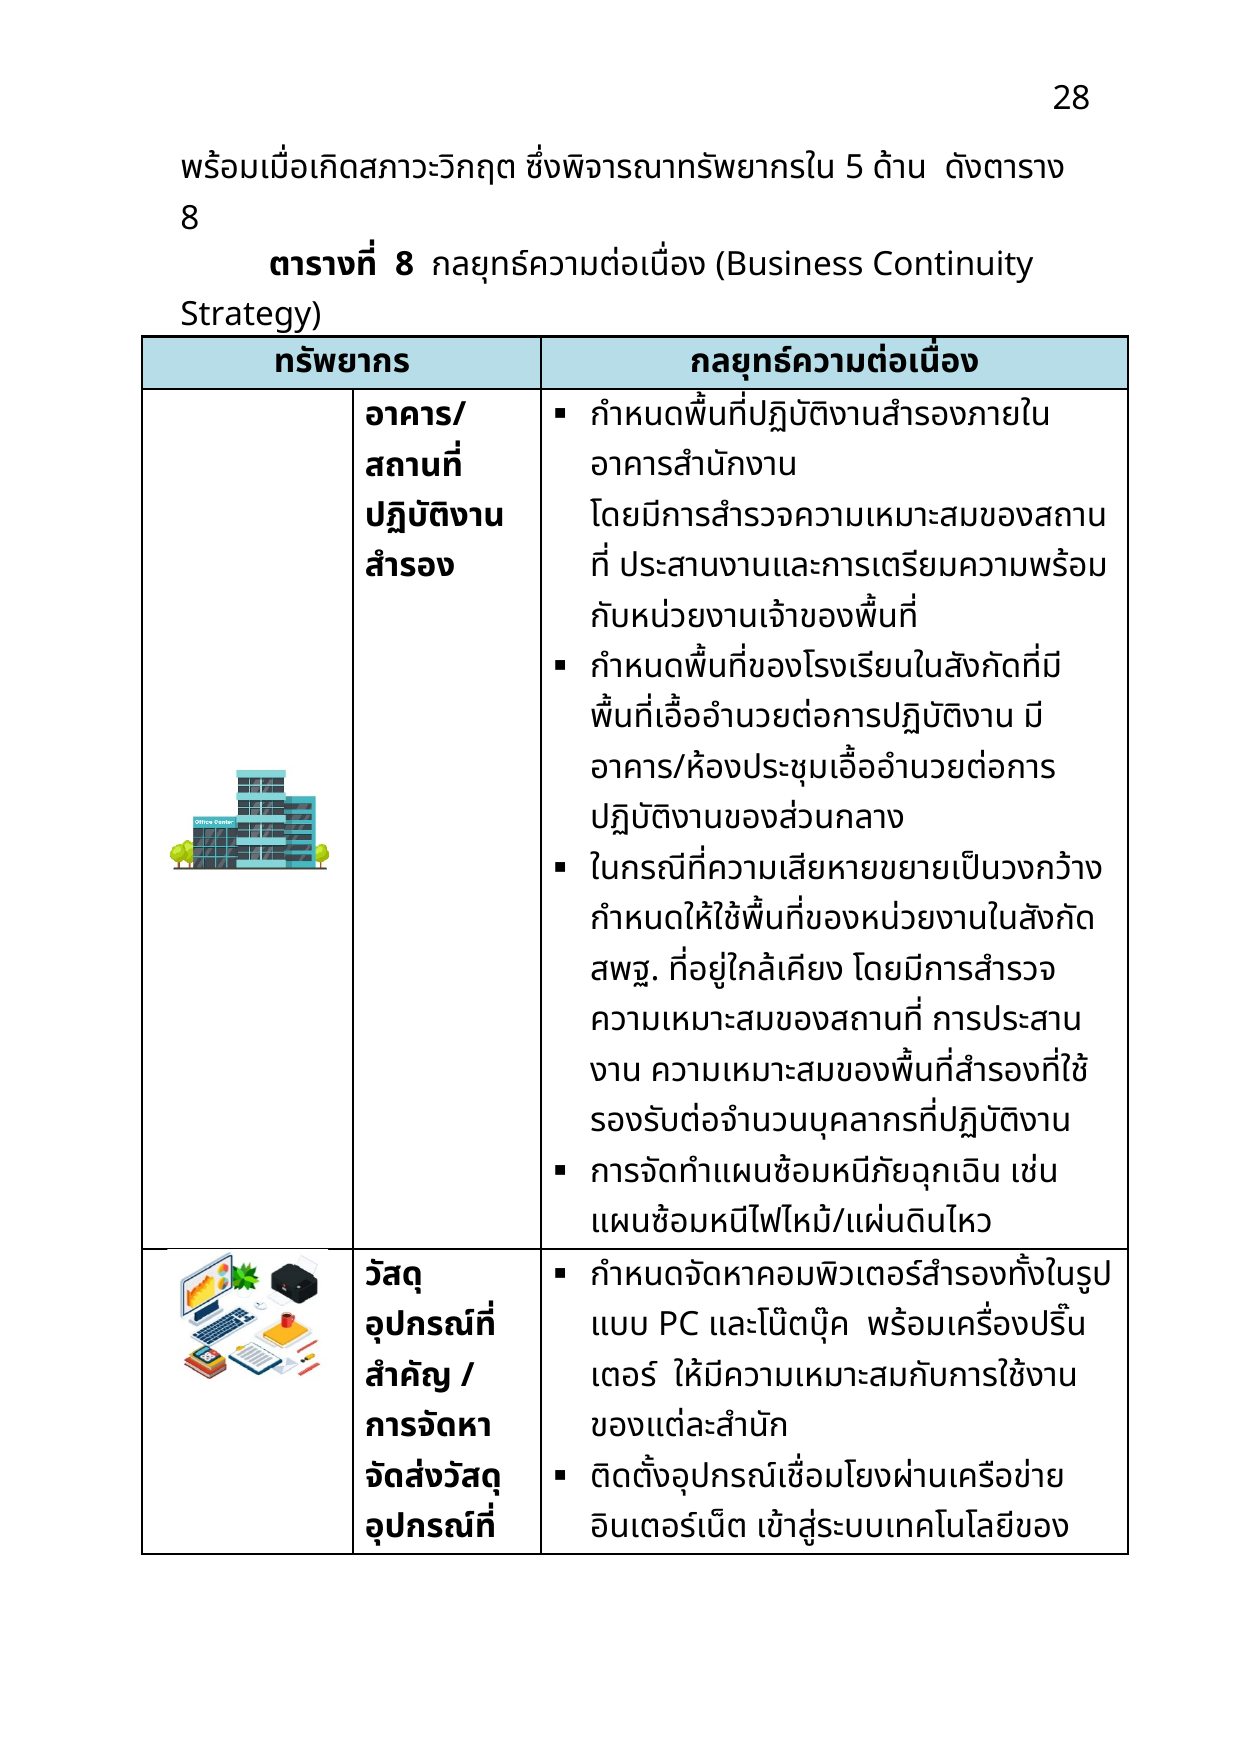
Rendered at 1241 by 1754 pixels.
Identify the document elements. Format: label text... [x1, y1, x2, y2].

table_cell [354, 1250, 540, 1552]
picture [165, 765, 331, 872]
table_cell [542, 1250, 1127, 1552]
text พร้อมเมื่อเกิดสภาวะวิกฤต ซึ่งพิจารณาทรัพยากรใน 5 ด้าน ดังตาราง 8 [180, 143, 1090, 239]
table_header กลยุทธ์ความต่อเนื่อง [542, 338, 1127, 388]
table_cell [143, 1250, 352, 1552]
text ตารางที่ 8 กลยุทธ์ความต่อเนื่อง (Business Continuity Strategy) [180, 239, 1090, 335]
table_cell [143, 390, 352, 1248]
table_cell อาคาร/ สถานที่ปฏิบัติงานสำรอง [354, 390, 540, 1248]
picture [167, 1249, 329, 1387]
table_header ทรัพยากร [143, 338, 540, 388]
table_cell กำหนดพื้นที่ปฏิบัติงานสำรองภายในอาคารสำนักงาน โดยมีการสำรวจความเหมาะสมของสถานที่ ประสานงานและการเตรียมความพร้อมกับหน่วยงานเจ้าของพื้นที่ กำหนดพื้นที่ของโรงเรียนในสังกัดที่มีพื้นที่เอื้ออำนวยต่อการปฏิบัติงาน มีอาคาร/ห้องประชุมเอื้ออำนวยต่อการปฏิบัติงานของส่วนกลาง ในกรณีที่ความเสียหายขยายเป็นวงกว้าง กำหนดให้ใช้พื้นที่ของหน่วยงานในสังกัด สพฐ. ที่อยู่ใกล้เคียง โดยมีการสำรวจความเหมาะสมของสถานที่ การประสานงาน ความเหมาะสมของพื้นที่สำรองที่ใช้รองรับต่อจำนวนบุคลากรที่ปฏิบัติงาน การจัดทำแผนซ้อมหนีภัยฉุกเฉิน เช่น แผนซ้อมหนีไฟไหม้/แผ่นดินไหว [542, 390, 1127, 1248]
